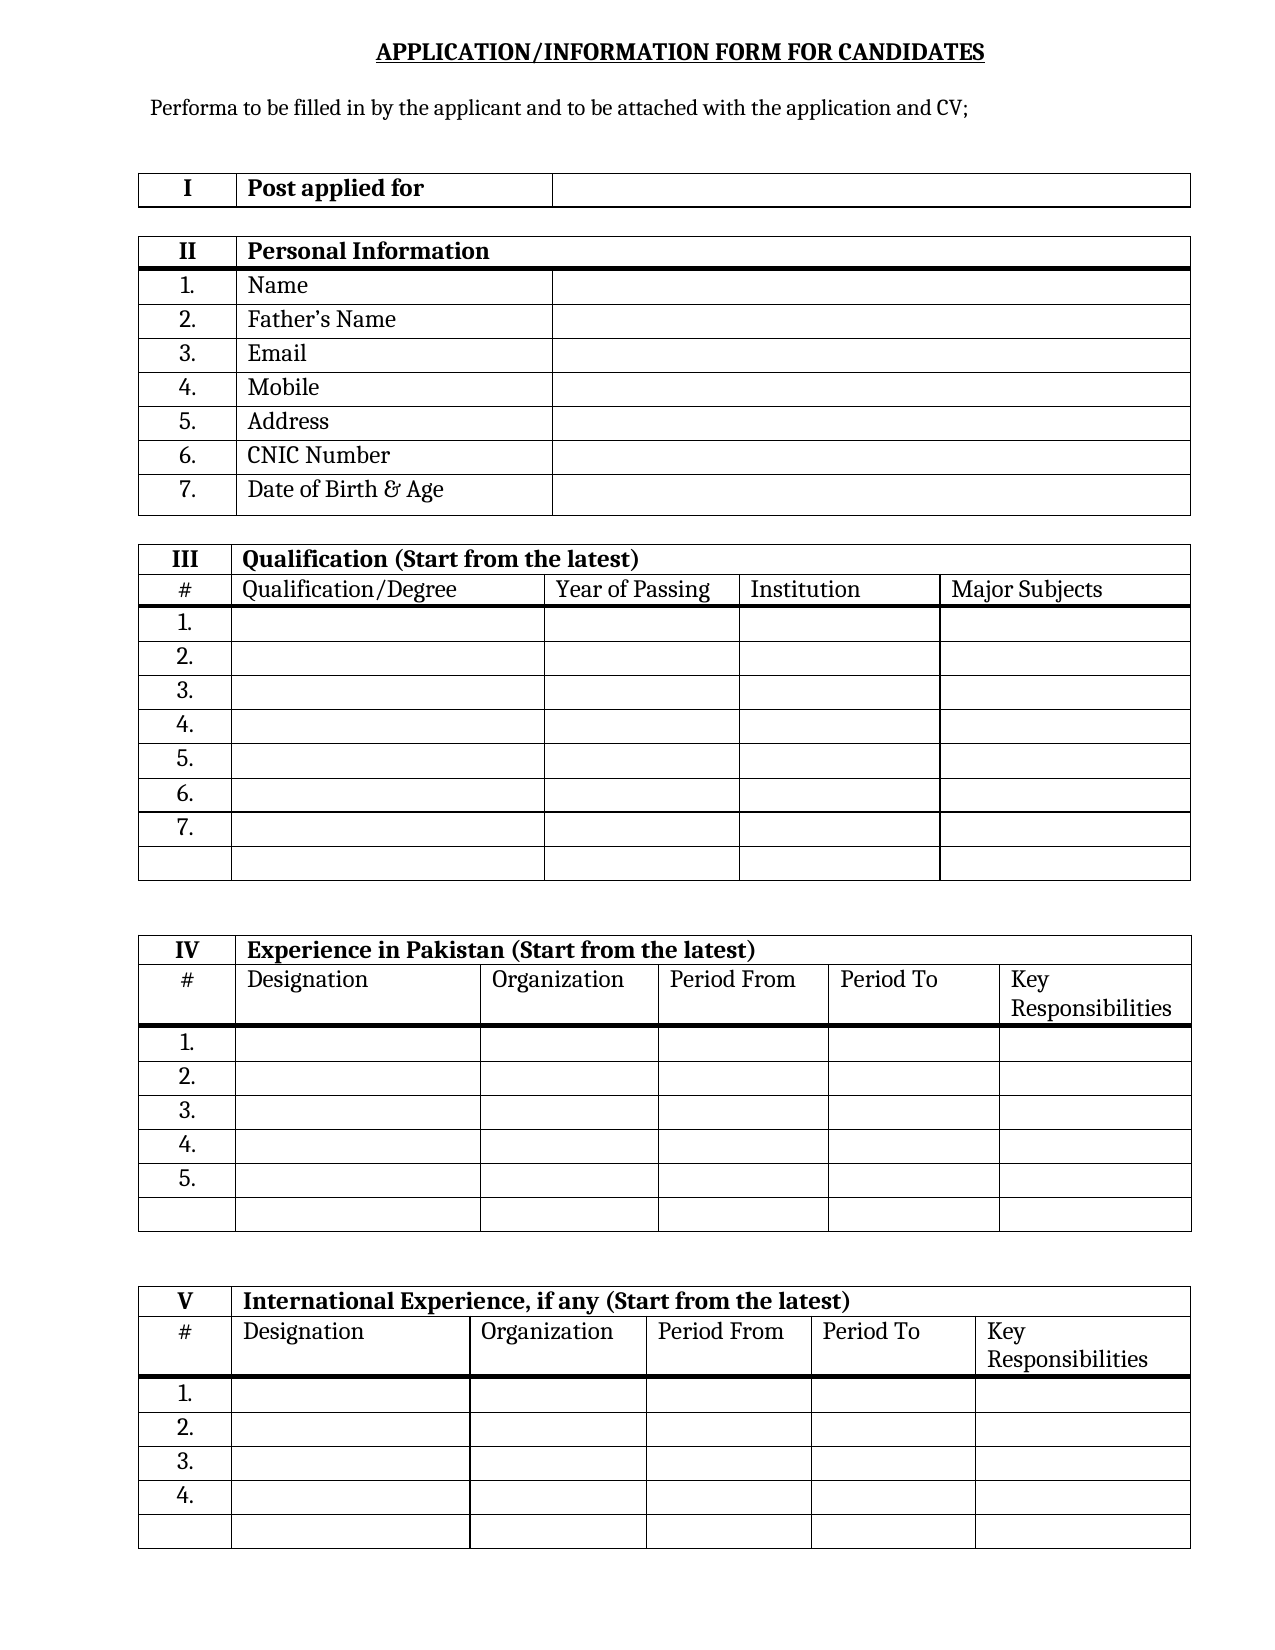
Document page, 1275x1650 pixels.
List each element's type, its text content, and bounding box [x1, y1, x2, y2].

table_cell [740, 813, 939, 846]
table_cell [659, 1096, 828, 1129]
text Performa to be filled in by the applicant and to be attached with the application and CV; [150, 95, 1219, 121]
table_cell 3. [139, 1096, 235, 1129]
table_cell [553, 339, 1190, 372]
table_cell [659, 1198, 828, 1231]
table_cell [232, 642, 544, 675]
table_cell 4. [139, 373, 236, 406]
table_cell [829, 1062, 999, 1094]
table_cell CNIC Number [237, 441, 552, 474]
table_cell [236, 1198, 480, 1231]
table_cell [545, 847, 739, 879]
table_cell [740, 676, 939, 709]
table_cell [232, 779, 544, 811]
table_cell [647, 1515, 811, 1548]
table_cell [236, 1096, 480, 1129]
table_cell 6. [139, 441, 236, 474]
table_cell [471, 1481, 646, 1514]
table_cell Institution [740, 575, 939, 603]
table_cell Year of Passing [545, 575, 739, 603]
table_cell 1. [139, 1379, 231, 1412]
table_cell [1000, 1198, 1191, 1231]
table_cell 4. [139, 1130, 235, 1163]
table_header Qualification (Start from the latest) [232, 545, 1190, 574]
table_cell [740, 608, 939, 641]
table_cell Key Responsibilities [976, 1317, 1190, 1374]
table_cell [740, 847, 939, 879]
table_cell [471, 1413, 646, 1446]
table_cell [481, 1096, 658, 1129]
table_cell [545, 710, 739, 743]
table_cell [812, 1447, 975, 1480]
table_cell Designation [232, 1317, 469, 1374]
table_header II [139, 237, 236, 266]
table_cell [941, 813, 1190, 846]
table_cell [553, 441, 1190, 474]
table_cell [545, 676, 739, 709]
table_cell [740, 710, 939, 743]
table_cell 7. [139, 475, 236, 515]
table_cell [659, 1062, 828, 1094]
table_cell 6. [139, 779, 231, 811]
table_cell Key Responsibilities [1000, 965, 1191, 1023]
table_cell # [139, 575, 231, 603]
table_cell [829, 1028, 999, 1061]
table_cell [481, 1198, 658, 1231]
table_cell [481, 1062, 658, 1094]
table_cell [941, 779, 1190, 811]
text APPLICATION/INFORMATION FORM FOR CANDIDATES [150, 37, 1210, 66]
table_header V [139, 1287, 231, 1316]
table_cell [545, 779, 739, 811]
table_cell Organization [471, 1317, 646, 1374]
table_cell [740, 779, 939, 811]
table_cell Period From [659, 965, 828, 1023]
table_cell [829, 1164, 999, 1197]
table_cell 1. [139, 1028, 235, 1061]
table_cell Date of Birth & Age [237, 475, 552, 515]
table_cell [471, 1379, 646, 1412]
table_header IV [139, 936, 235, 964]
table_cell [139, 1198, 235, 1231]
table_cell 2. [139, 305, 236, 338]
table_cell [976, 1413, 1190, 1446]
table_cell 2. [139, 1062, 235, 1094]
table_cell [553, 271, 1190, 304]
table_cell Qualification/Degree [232, 575, 544, 603]
table_cell [829, 1130, 999, 1163]
table_cell Period From [647, 1317, 811, 1374]
table_cell [829, 1198, 999, 1231]
table_cell [829, 1096, 999, 1129]
table_cell Organization [481, 965, 658, 1023]
table_cell [236, 1028, 480, 1061]
table_cell [545, 744, 739, 777]
table_cell [976, 1379, 1190, 1412]
table_cell Address [237, 407, 552, 440]
table_cell [232, 1481, 469, 1514]
table_cell 5. [139, 1164, 235, 1197]
table_cell [139, 1515, 231, 1548]
table_cell Father’s Name [237, 305, 552, 338]
table_header International Experience, if any (Start from the latest) [232, 1287, 1190, 1316]
table_cell [481, 1130, 658, 1163]
table_cell [812, 1413, 975, 1446]
table_cell Period To [812, 1317, 975, 1374]
table_cell 4. [139, 1481, 231, 1514]
table_cell [659, 1130, 828, 1163]
table_cell [471, 1515, 646, 1548]
table_cell [481, 1164, 658, 1197]
table_cell 4. [139, 710, 231, 743]
table_cell [647, 1413, 811, 1446]
table_cell # [139, 965, 235, 1023]
table_cell [976, 1481, 1190, 1514]
table_cell 1. [139, 271, 236, 304]
table_cell [471, 1447, 646, 1480]
table_cell [232, 744, 544, 777]
table_header Personal Information [237, 237, 1190, 266]
table_cell [553, 373, 1190, 406]
table_cell [139, 847, 231, 879]
table_cell [941, 847, 1190, 879]
table_cell 7. [139, 813, 231, 846]
table_cell 2. [139, 1413, 231, 1446]
table_cell [812, 1379, 975, 1412]
table_cell 2. [139, 642, 231, 675]
table_cell 3. [139, 1447, 231, 1480]
table_cell [1000, 1096, 1191, 1129]
table_cell [553, 407, 1190, 440]
table_cell [232, 847, 544, 879]
table_cell [1000, 1028, 1191, 1061]
table_cell [941, 676, 1190, 709]
table_cell Email [237, 339, 552, 372]
table_cell 3. [139, 676, 231, 709]
table_cell Mobile [237, 373, 552, 406]
table_cell [941, 642, 1190, 675]
table_cell [232, 676, 544, 709]
table_cell [647, 1379, 811, 1412]
table_cell Major Subjects [941, 575, 1190, 603]
table_cell 5. [139, 744, 231, 777]
table_cell [1000, 1130, 1191, 1163]
table_cell [232, 710, 544, 743]
table_cell [232, 813, 544, 846]
table_cell [545, 608, 739, 641]
table_cell [812, 1515, 975, 1548]
table_header I [139, 174, 236, 206]
table_cell [1000, 1164, 1191, 1197]
table_cell [740, 642, 939, 675]
table_cell 5. [139, 407, 236, 440]
table_cell [659, 1028, 828, 1061]
table_header Post applied for [237, 174, 552, 206]
table_cell 1. [139, 608, 231, 641]
table_header [553, 174, 1190, 206]
table_cell Period To [829, 965, 999, 1023]
table_cell [976, 1447, 1190, 1480]
table_cell Name [237, 271, 552, 304]
table_cell [812, 1481, 975, 1514]
table_cell [941, 710, 1190, 743]
table_cell [232, 608, 544, 641]
table_cell [232, 1447, 469, 1480]
table_header III [139, 545, 231, 574]
table_cell [647, 1447, 811, 1480]
table_header Experience in Pakistan (Start from the latest) [236, 936, 1191, 964]
table_cell [232, 1515, 469, 1548]
table_cell [236, 1130, 480, 1163]
table_cell [976, 1515, 1190, 1548]
table_cell [236, 1164, 480, 1197]
table_cell [545, 813, 739, 846]
table_cell [659, 1164, 828, 1197]
table_cell [232, 1379, 469, 1412]
table_cell [941, 744, 1190, 777]
table_cell [740, 744, 939, 777]
table_cell [1000, 1062, 1191, 1094]
table_cell [553, 305, 1190, 338]
table_cell [481, 1028, 658, 1061]
table_cell [647, 1481, 811, 1514]
table_cell # [139, 1317, 231, 1374]
table_cell Designation [236, 965, 480, 1023]
table_cell [545, 642, 739, 675]
table_cell 3. [139, 339, 236, 372]
table_cell [236, 1062, 480, 1094]
table_cell [553, 475, 1190, 515]
table_cell [232, 1413, 469, 1446]
table_cell [941, 608, 1190, 641]
